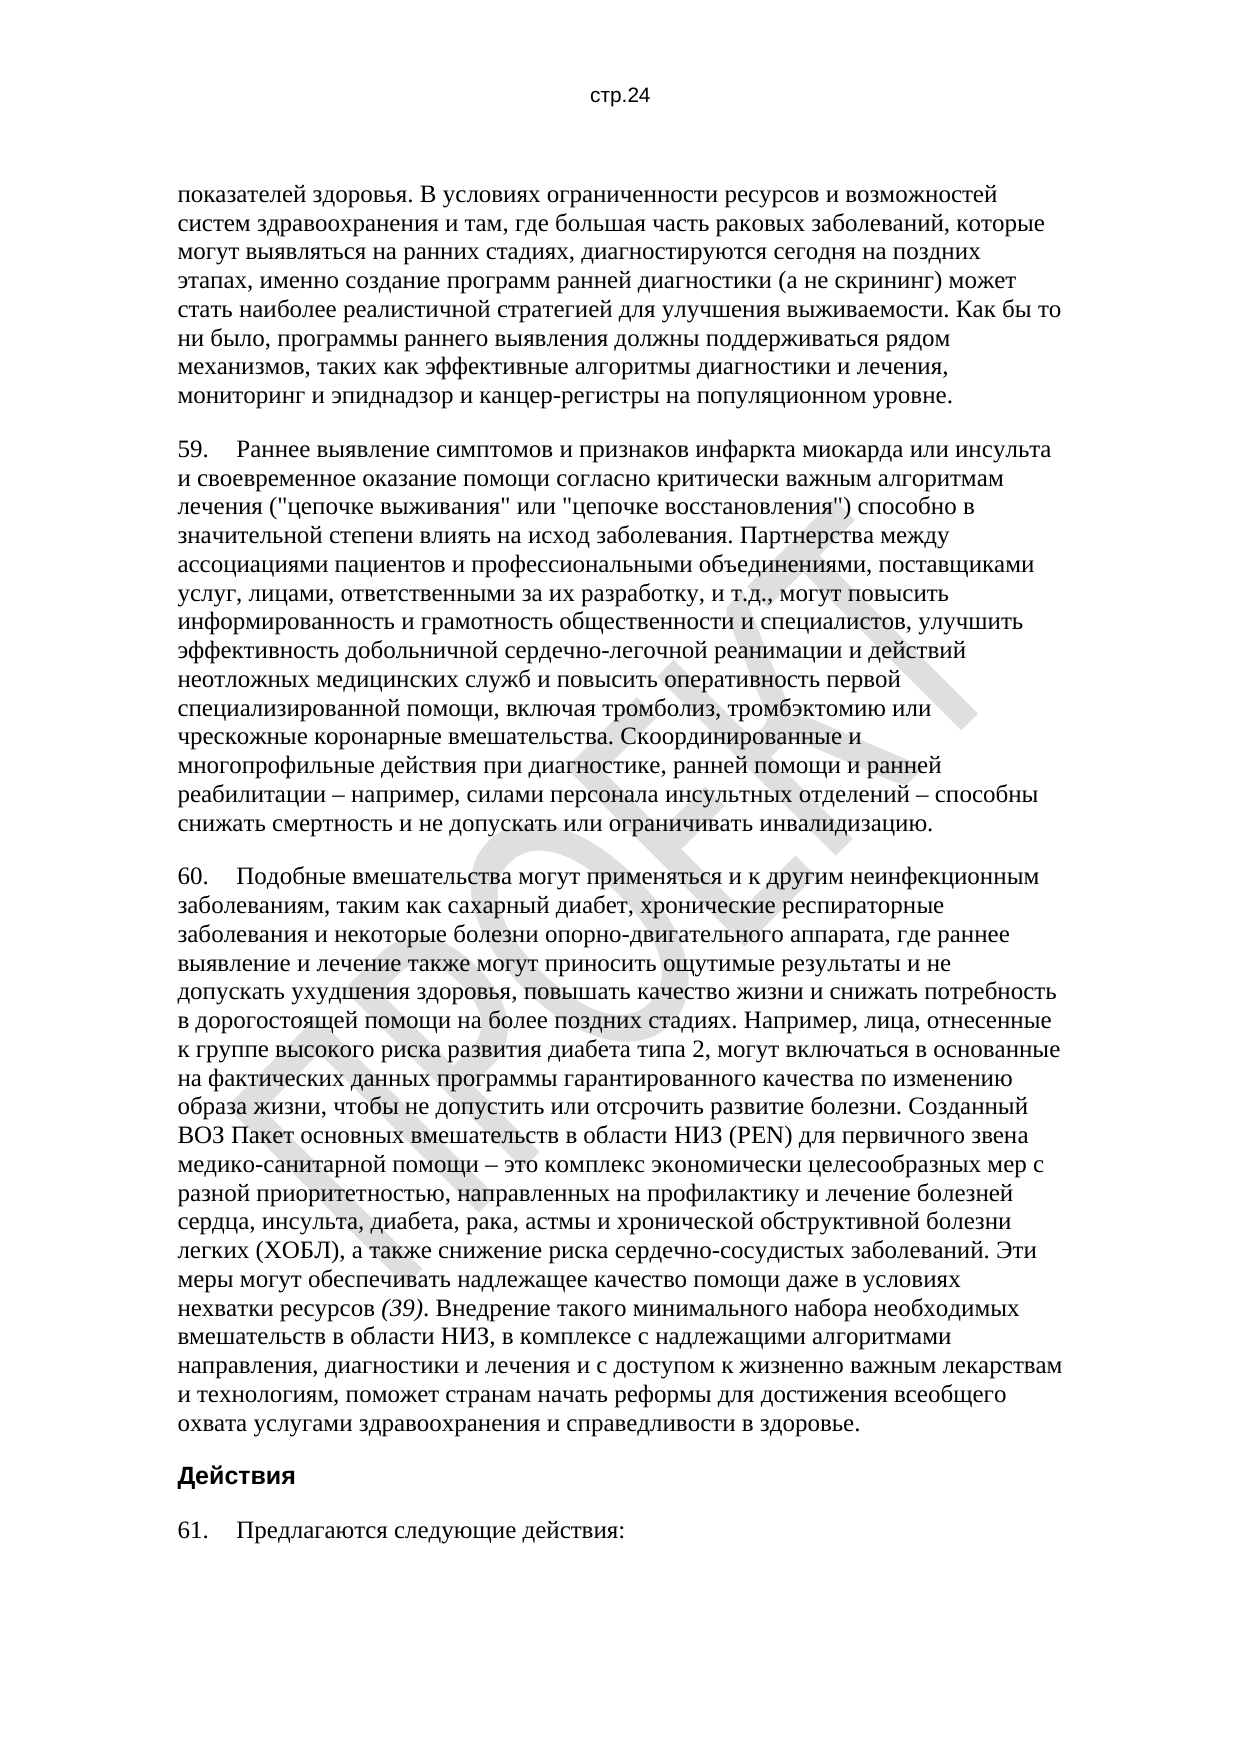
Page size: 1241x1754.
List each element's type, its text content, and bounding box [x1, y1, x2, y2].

text Раннее выявление симптомов и признаков инфаркта миокарда или инсульта и своевременное оказание помощи согласно критически важным алгоритмам лечения ("цепочке выживания" или "цепочке восстановления") способно в значительной степени влиять на исход заболевания. Партнерства между ассоциациями пациентов и профессиональными объединениями, поставщиками услуг, лицами, ответственными за их разработку, и т.д., могут повысить информированность и грамотность общественности и специалистов, улучшить эффективность добольничной сердечно-легочной реанимации и действий неотложных медицинских служб и повысить оперативность первой специализированной помощи, включая тромболиз, тромбэктомию или чрескожные коронарные вмешательства. Скоординированные и многопрофильные действия при диагностике, ранней помощи и ранней реабилитации – например, силами персонала инсультных отделений – способны снижать смертность и не допускать или ограничивать инвалидизацию. [177, 434, 1063, 836]
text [177, 179, 1063, 409]
text Предлагаются следующие действия: [177, 1515, 1063, 1544]
text Подобные вмешательства могут применяться и к другим неинфекционным заболеваниям, таким как сахарный диабет, хронические респираторные заболевания и некоторые болезни опорно-двигательного аппарата, где раннее выявление и лечение также могут приносить ощутимые результаты и не допускать ухудшения здоровья, повышать качество жизни и снижать потребность в дорогостоящей помощи на более поздних стадиях. Например, лица, отнесенные к группе высокого риска развития диабета типа 2, могут включаться в основанные на фактических данных программы гарантированного качества по изменению образа жизни, чтобы не допустить или отсрочить развитие болезни. Созданный ВОЗ Пакет основных вмешательств в области НИЗ (PEN) для первичного звена медико-санитарной помощи – это комплекс экономически целесообразных мер с разной приоритетностью, направленных на профилактику и лечение болезней сердца, инсульта, диабета, рака, астмы и хронической обструктивной болезни легких (ХОБЛ), а также снижение риска сердечно-сосудистых заболеваний. Эти меры могут обеспечивать надлежащее качество помощи даже в условиях нехватки ресурсов (39). Внедрение такого минимального набора необходимых вмешательств в области НИЗ, в комплексе с надлежащими алгоритмами направления, диагностики и лечения и с доступом к жизненно важным лекарствам и технологиям, поможет странам начать реформы для достижения всеобщего охвата услугами здравоохранения и справедливости в здоровье. [177, 861, 1063, 1436]
subtitle Действия [177, 1461, 1063, 1490]
